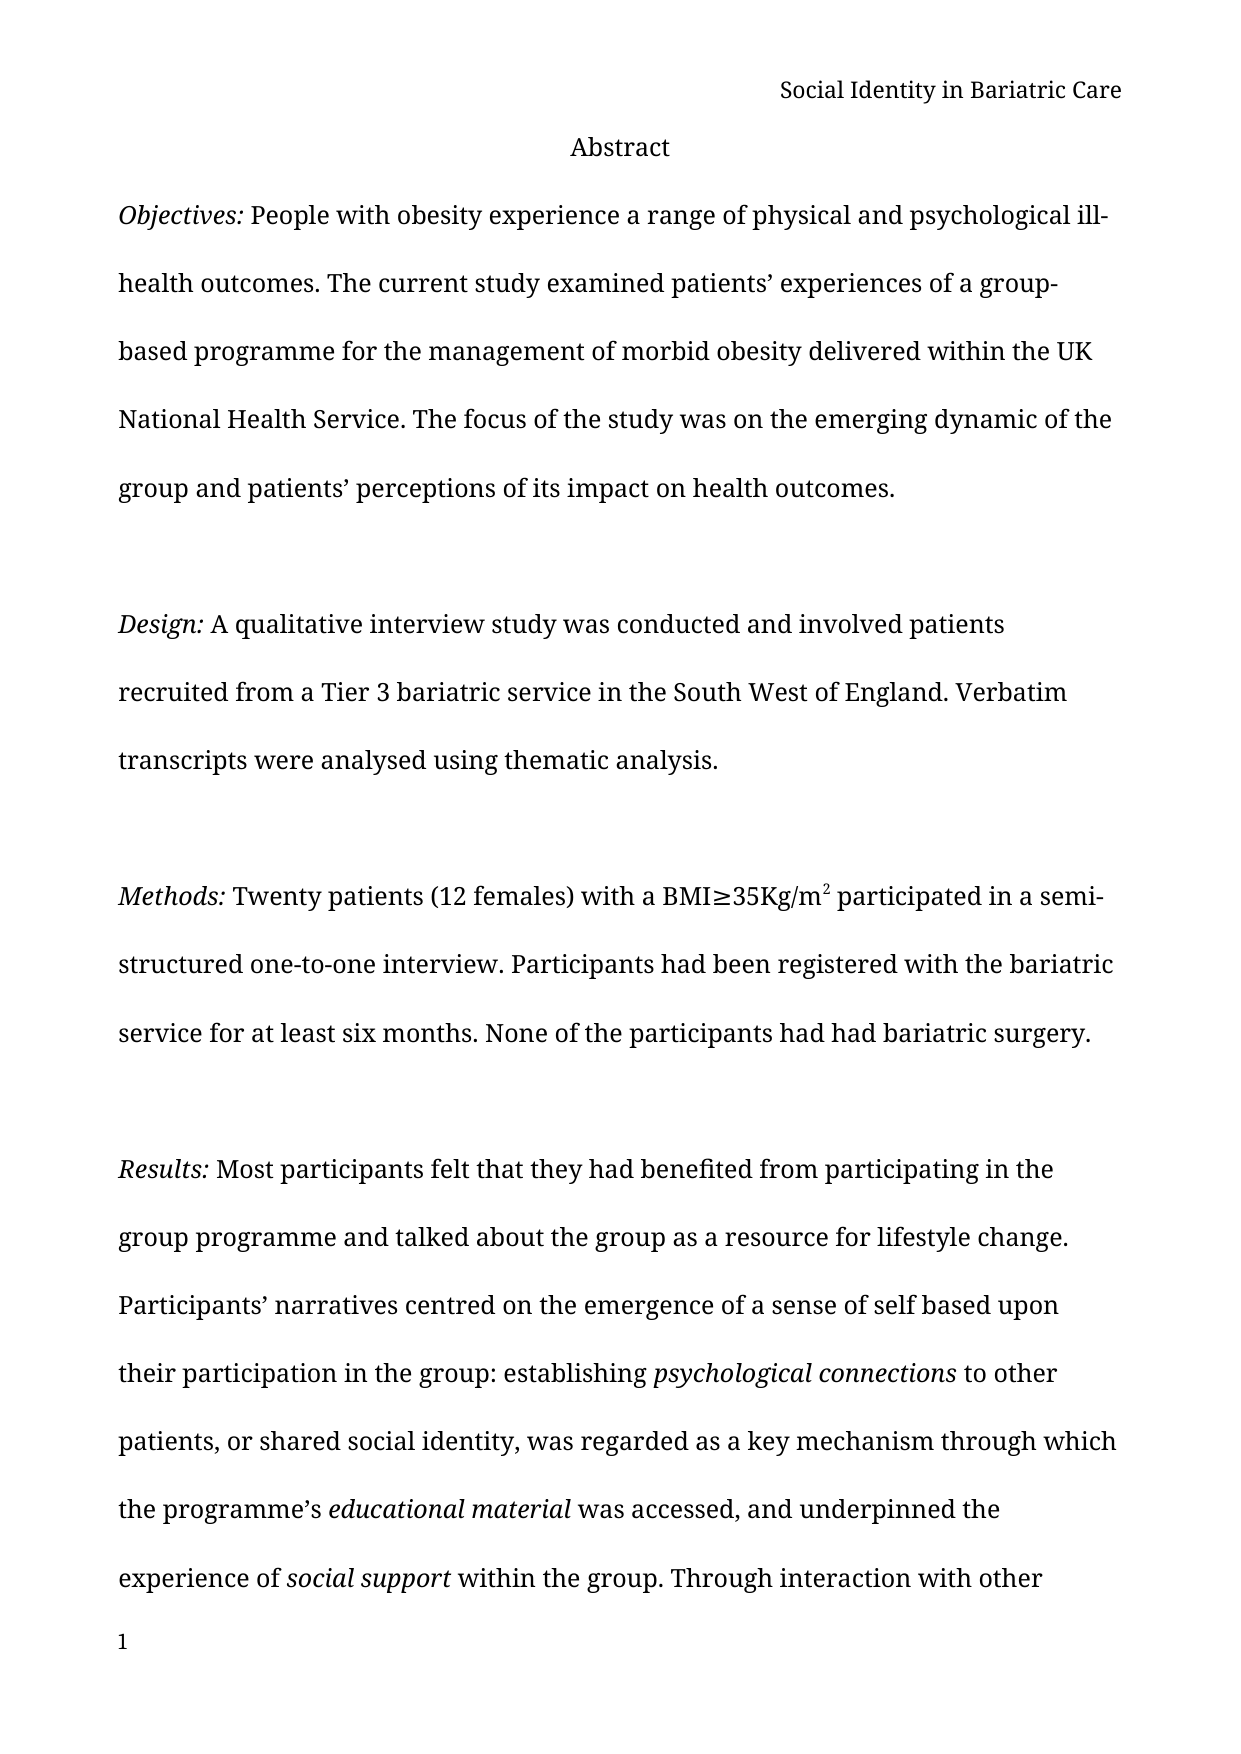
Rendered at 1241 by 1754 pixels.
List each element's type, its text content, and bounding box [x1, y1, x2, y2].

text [118, 1152, 1122, 1594]
text Objectives: People with obesity experience a range of physical and psychological ill-health outcomes. The current study examined patients’ experiences of a group-based programme for the management of morbid obesity delivered within the UK National Health Service. The focus of the study was on the emerging dynamic of the group and patients’ perceptions of its impact on health outcomes. [118, 198, 1122, 504]
text Methods: Twenty patients (12 females) with a BMI≥35Kg/m2 participated in a semi-structured one-to-one interview. Participants had been registered with the bariatric service for at least six months. None of the participants had had bariatric surgery. [118, 879, 1122, 1049]
text Design: A qualitative interview study was conducted and involved patients recruited from a Tier 3 bariatric service in the South West of England. Verbatim transcripts were analysed using thematic analysis. [118, 607, 1122, 777]
text Abstract [118, 130, 1122, 164]
